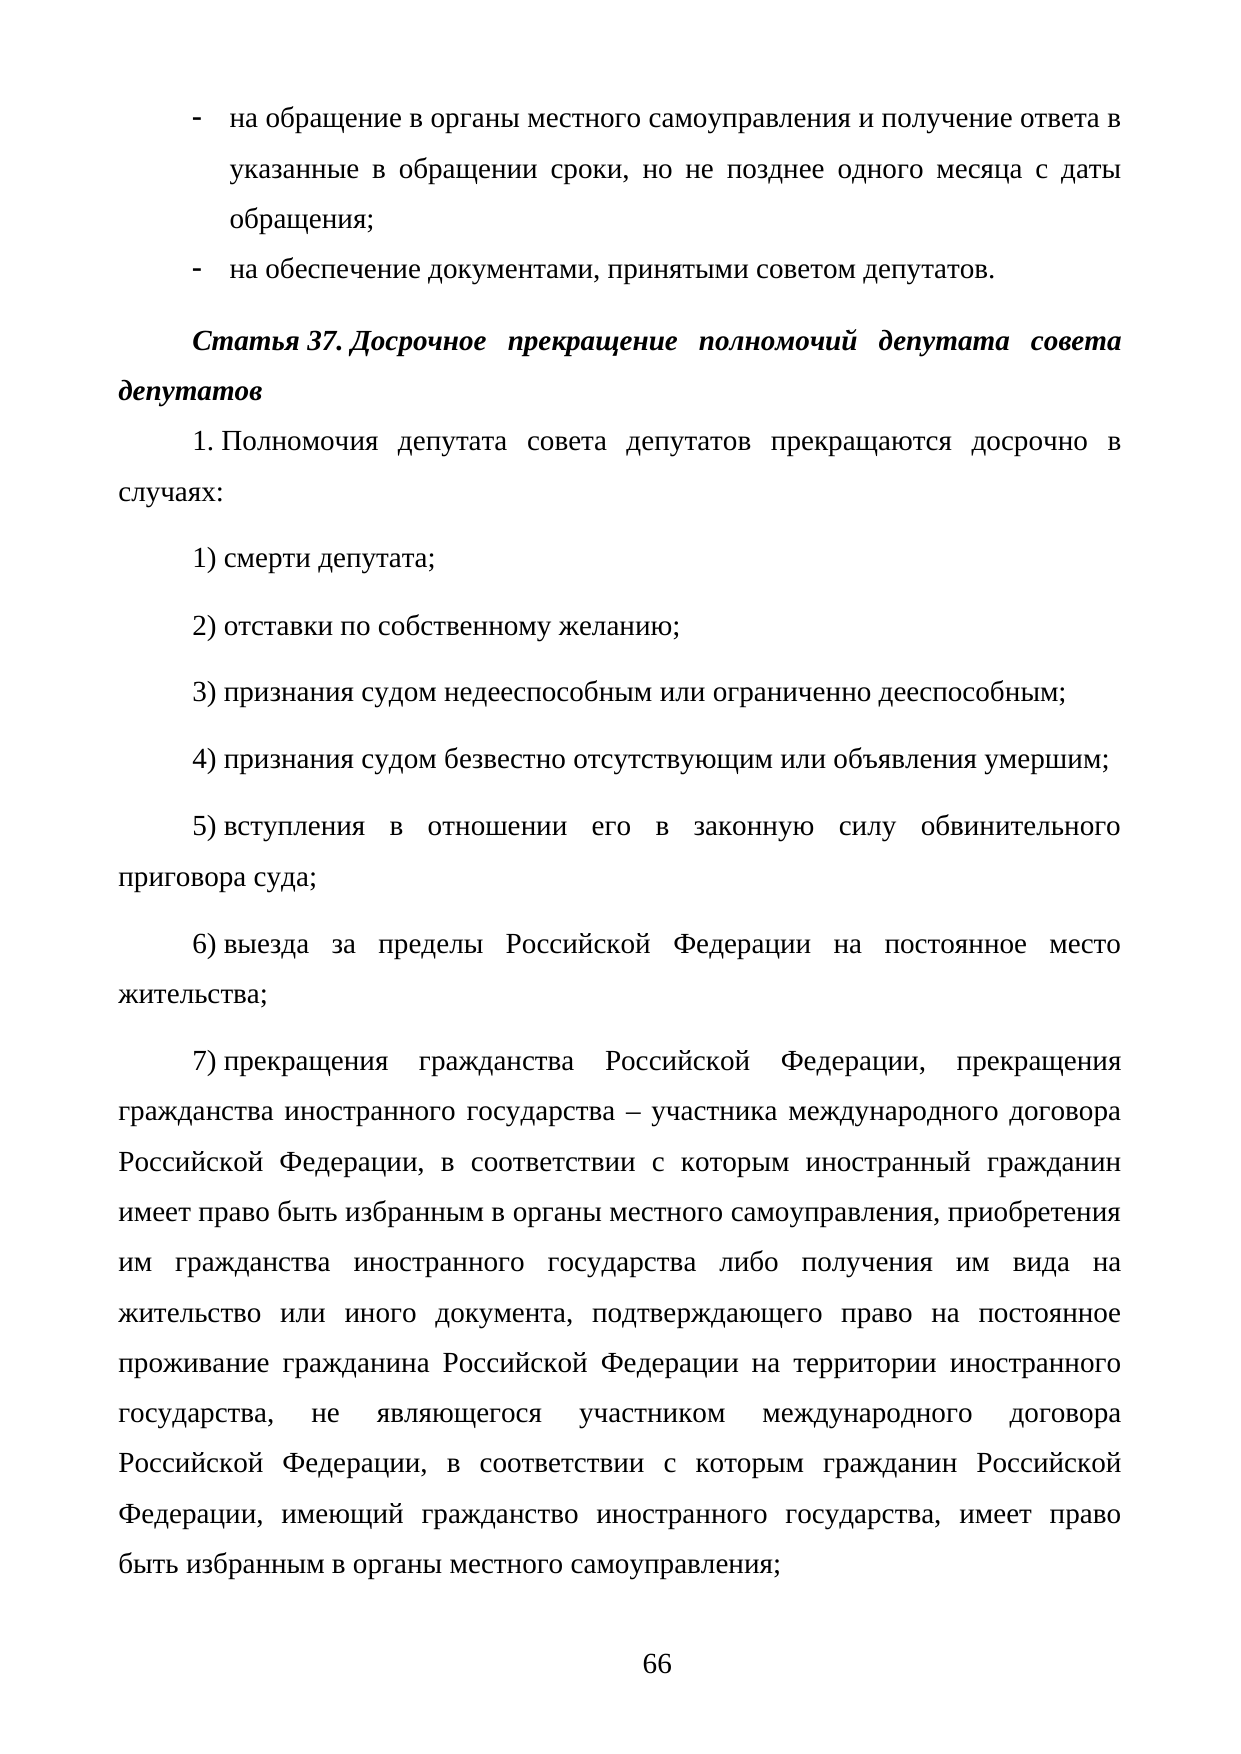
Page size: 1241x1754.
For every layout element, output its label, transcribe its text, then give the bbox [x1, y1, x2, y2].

text 4) признания судом безвестно отсутствующим или объявления умершим; [118, 742, 1122, 775]
text 7) прекращения гражданства Российской Федерации, прекращения гражданства иностранного государства – участника международного договора Российской Федерации, в соответствии с которым иностранный гражданин имеет право быть избранным в органы местного самоуправления, приобретения им гражданства иностранного государства либо получения им вида на жительство или иного документа, подтверждающего право на постоянное проживание гражданина Российской Федерации на территории иностранного государства, не являющегося участником международного договора Российской Федерации, в соответствии с которым гражданин Российской Федерации, имеющий гражданство иностранного государства, имеет право быть избранным в органы местного самоуправления; [118, 1043, 1122, 1580]
text 5) вступления в отношении его в законную силу обвинительного приговора суда; [118, 808, 1122, 892]
text 3) признания судом недееспособным или ограниченно дееспособным; [118, 674, 1122, 708]
text 2) отставки по собственному желанию; [118, 608, 1122, 641]
text 6) выезда за пределы Российской Федерации на постоянное место жительства; [118, 926, 1122, 1010]
text 1) смерти депутата; [118, 541, 1122, 574]
list на обращение в органы местного самоуправления и получение ответа в указанные в обращении сроки, но не позднее одного месяца с даты обращения; [192, 100, 1122, 235]
text 1. Полномочия депутата совета депутатов прекращаются досрочно в случаях: [118, 423, 1122, 507]
list на обеспечение документами, принятыми советом депутатов. [192, 251, 1122, 285]
subtitle Статья 37. Досрочное прекращение полномочий депутата совета депутатов [118, 323, 1122, 407]
